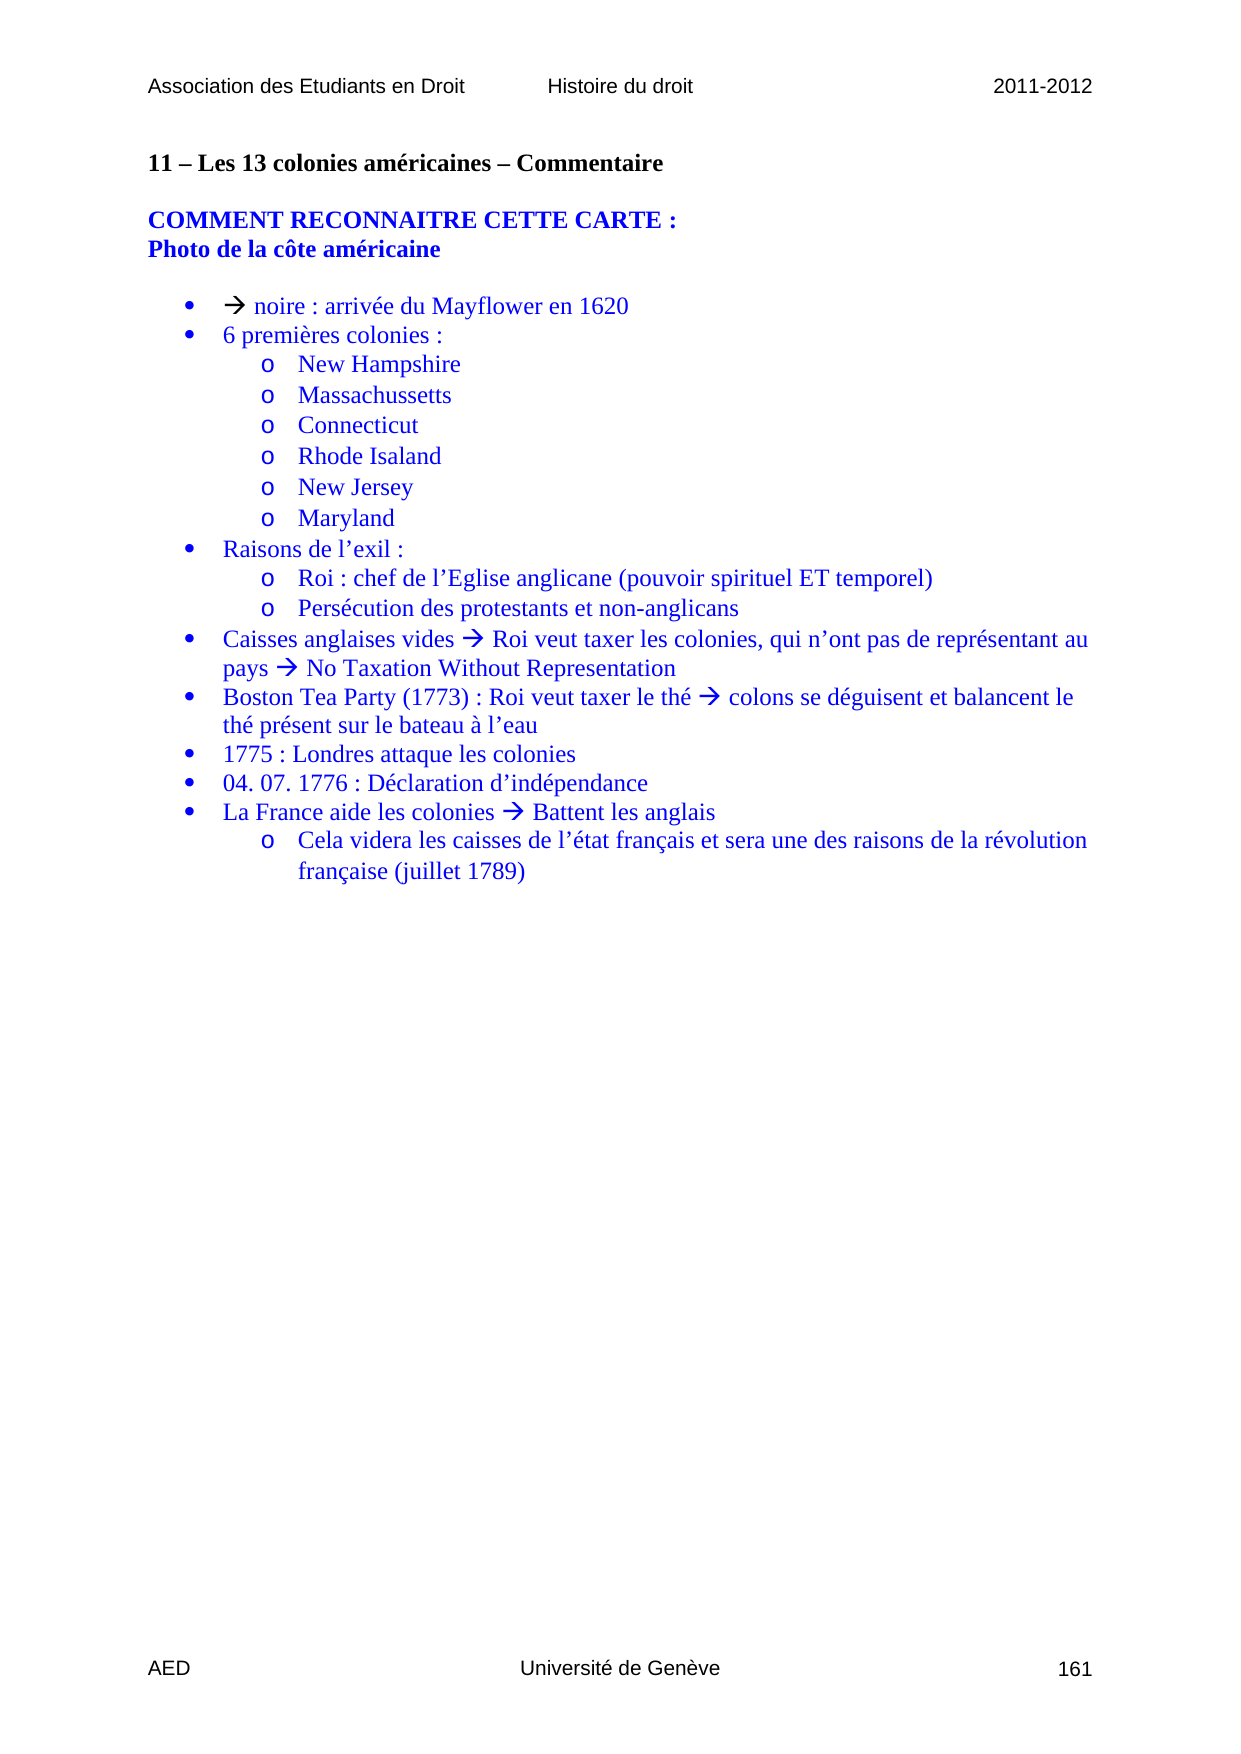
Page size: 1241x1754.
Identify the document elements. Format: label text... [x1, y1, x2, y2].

text Photo de la côte américaine [148, 234, 1093, 263]
list Rhode Isaland [260, 441, 1093, 472]
list New Hampshire [260, 349, 1093, 380]
text COMMENT RECONNAITRE CETTE CARTE : [148, 205, 1093, 234]
list 6 premières colonies : [185, 320, 1093, 349]
list noire : arrivée du Mayflower en 1620 [185, 291, 1093, 320]
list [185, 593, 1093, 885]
list New Jersey [260, 472, 1093, 503]
text 11 – Les 13 colonies américaines – Commentaire [148, 148, 1093, 176]
list Connecticut [260, 411, 1093, 441]
list Raisons de l’exil : [185, 534, 1093, 563]
list Maryland [260, 503, 1093, 534]
list Roi : chef de l’Eglise anglicane (pouvoir spirituel ET temporel) [260, 563, 1093, 593]
list Massachussetts [260, 380, 1093, 411]
